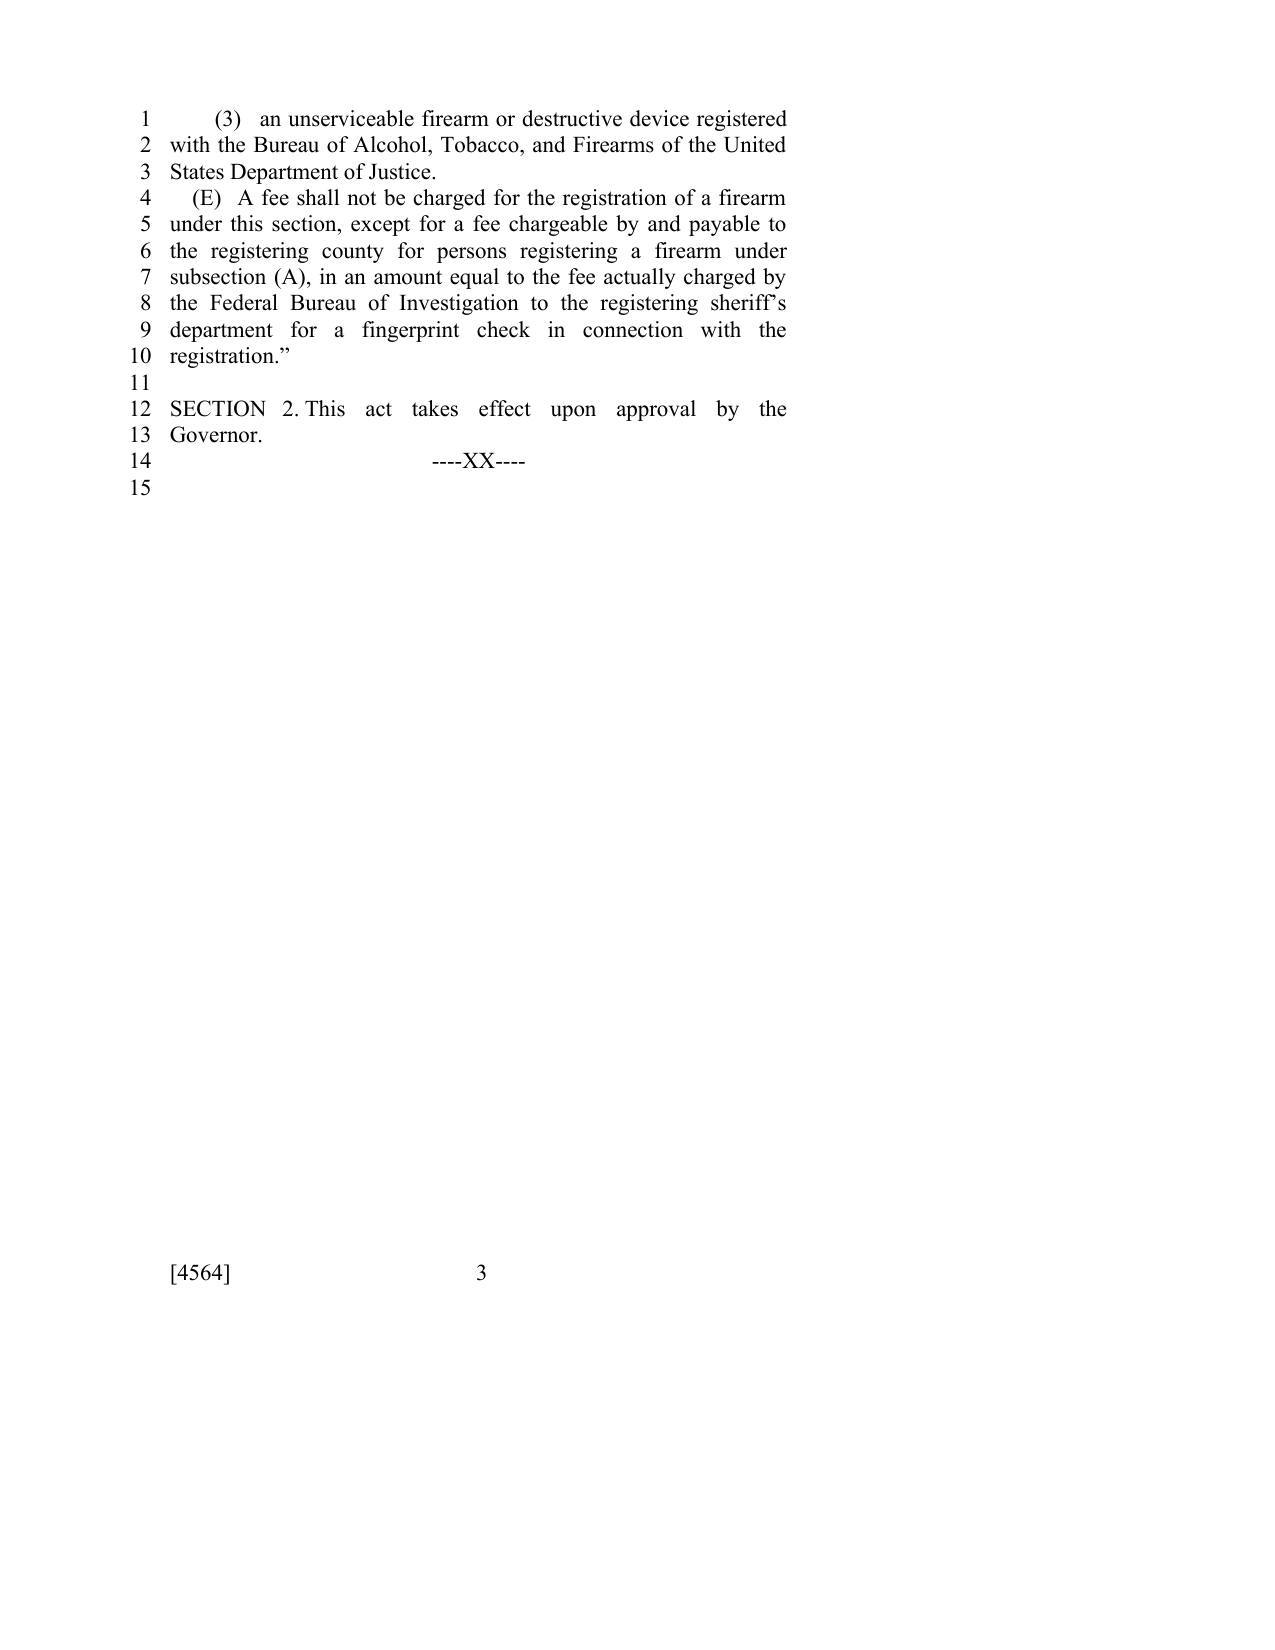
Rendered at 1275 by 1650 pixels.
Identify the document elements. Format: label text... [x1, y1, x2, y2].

text (E) A fee shall not be charged for the registration of a firearm under this section, except for a fee chargeable by and payable to the registering county for persons registering a firearm under subsection (A), in an amount equal to the fee actually charged by the Federal Bureau of Investigation to the registering sheriff’s department for a fingerprint check in connection with the registration.” [169, 184, 787, 368]
text SECTION 2. This act takes effect upon approval by the Governor. [169, 395, 787, 448]
text (3) an unserviceable firearm or destructive device registered with the Bureau of Alcohol, Tobacco, and Firearms of the United States Department of Justice. [169, 105, 787, 184]
text ----XX---- [169, 448, 787, 474]
